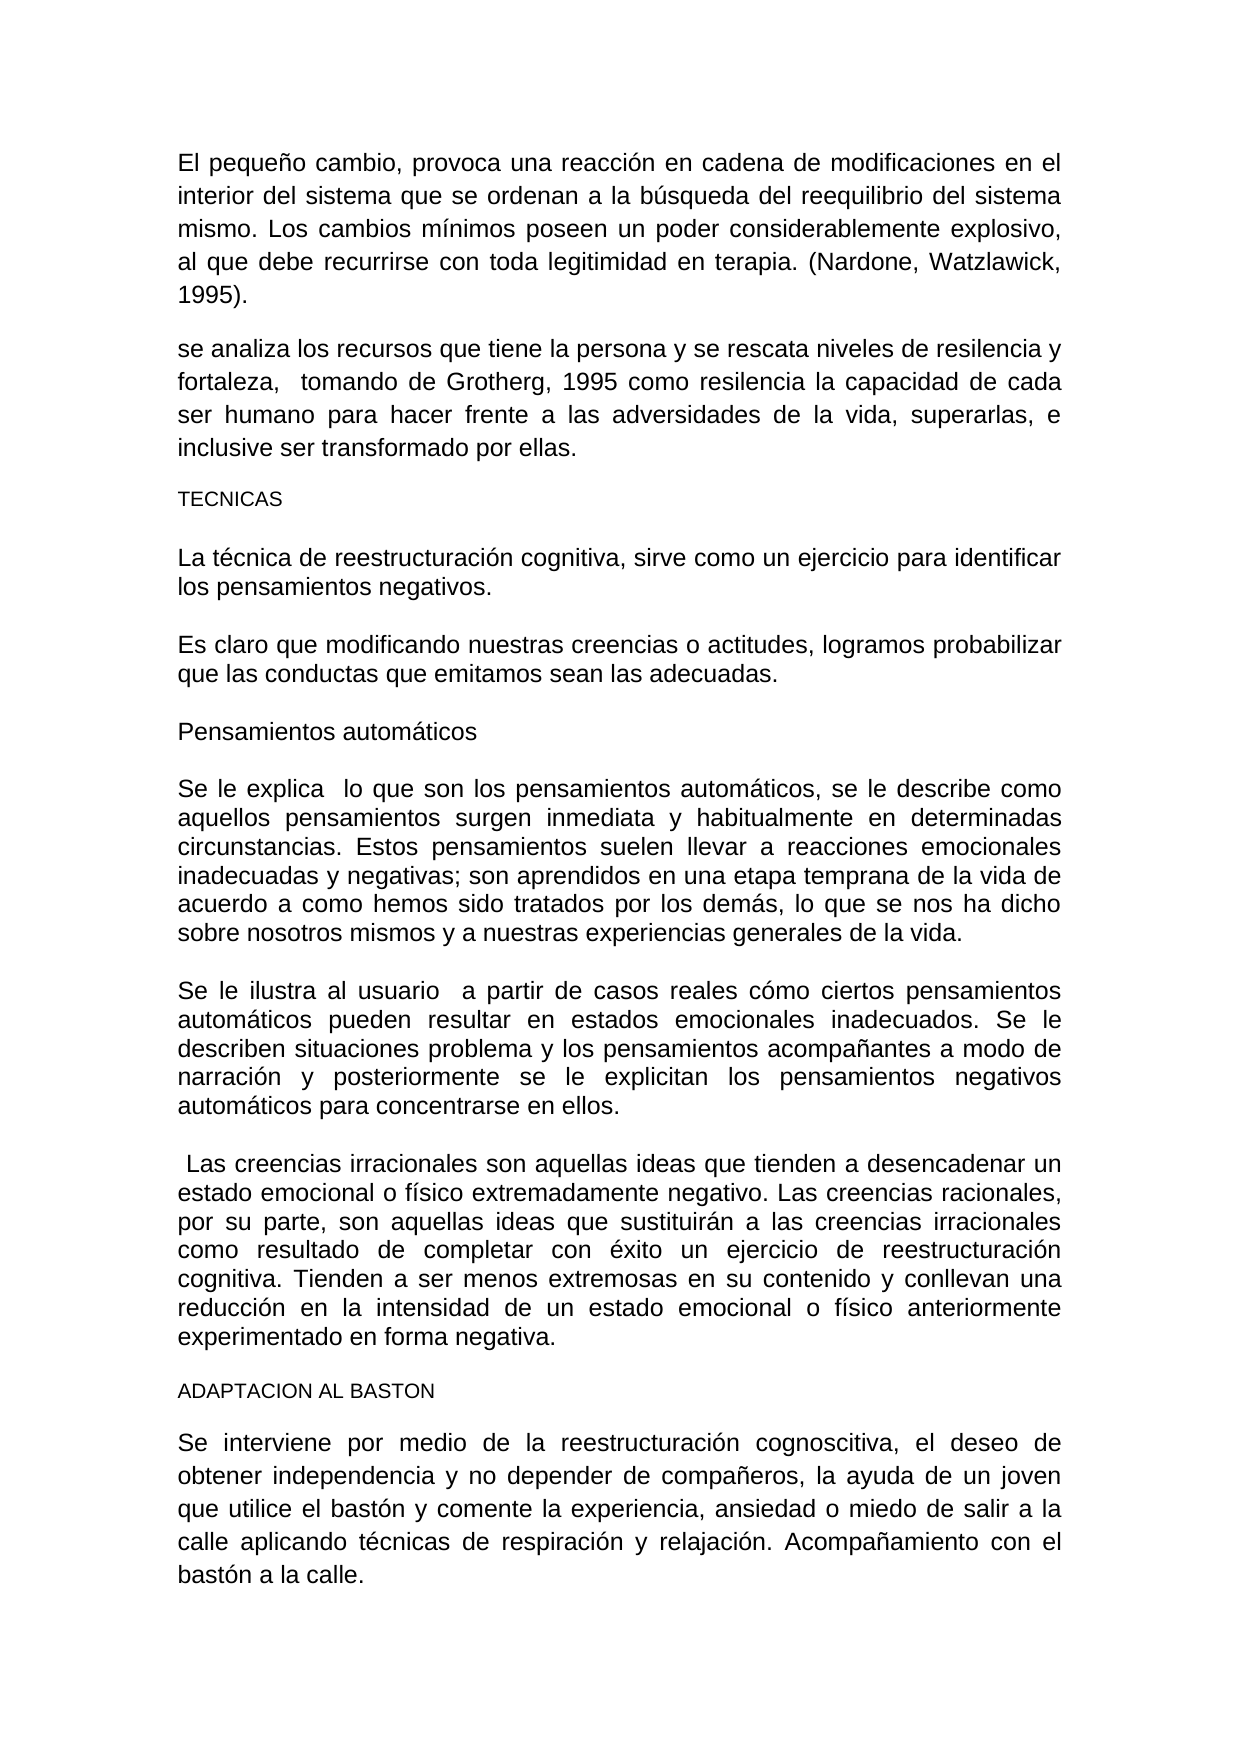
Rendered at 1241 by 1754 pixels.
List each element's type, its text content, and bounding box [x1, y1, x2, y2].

text se analiza los recursos que tiene la persona y se rescata niveles de resilencia y fortaleza, tomando de Grotherg, 1995 como resilencia la capacidad de cada ser humano para hacer frente a las adversidades de la vida, superarlas, e inclusive ser transformado por ellas. [177, 333, 1063, 461]
text Se interviene por medio de la reestructuración cognoscitiva, el deseo de obtener independencia y no depender de compañeros, la ayuda de un joven que utilice el bastón y comente la experiencia, ansiedad o miedo de salir a la calle aplicando técnicas de respiración y relajación. Acompañamiento con el bastón a la calle. [177, 1428, 1063, 1588]
text Se le ilustra al usuario a partir de casos reales cómo ciertos pensamientos automáticos pueden resultar en estados emocionales inadecuados. Se le describen situaciones problema y los pensamientos acompañantes a modo de narración y posteriormente se le explicitan los pensamientos negativos automáticos para concentrarse en ellos. [177, 976, 1063, 1120]
text TECNICAS [177, 486, 1063, 510]
text Es claro que modificando nuestras creencias o actitudes, logramos probabilizar que las conductas que emitamos sean las adecuadas. [177, 630, 1063, 687]
text Se le explica lo que son los pensamientos automáticos, se le describe como aquellos pensamientos surgen inmediata y habitualmente en determinadas circunstancias. Estos pensamientos suelen llevar a reacciones emocionales inadecuadas y negativas; son aprendidos en una etapa temprana de la vida de acuerdo a como hemos sido tratados por los demás, lo que se nos ha dicho sobre nosotros mismos y a nuestras experiencias generales de la vida. [177, 774, 1063, 947]
text Pensamientos automáticos [177, 716, 1063, 745]
text Las creencias irracionales son aquellas ideas que tienden a desencadenar un estado emocional o físico extremadamente negativo. Las creencias racionales, por su parte, son aquellas ideas que sustituirán a las creencias irracionales como resultado de completar con éxito un ejercicio de reestructuración cognitiva. Tienden a ser menos extremosas en su contenido y conllevan una reducción en la intensidad de un estado emocional o físico anteriormente experimentado en forma negativa. [177, 1149, 1063, 1350]
text ADAPTACION AL BASTON [177, 1379, 1063, 1403]
text El pequeño cambio, provoca una reacción en cadena de modificaciones en el interior del sistema que se ordenan a la búsqueda del reequilibrio del sistema mismo. Los cambios mínimos poseen un poder considerablemente explosivo, al que debe recurrirse con toda legitimidad en terapia. (Nardone, Watzlawick, 1995). [177, 148, 1063, 308]
text La técnica de reestructuración cognitiva, sirve como un ejercicio para identificar los pensamientos negativos. [177, 543, 1063, 601]
